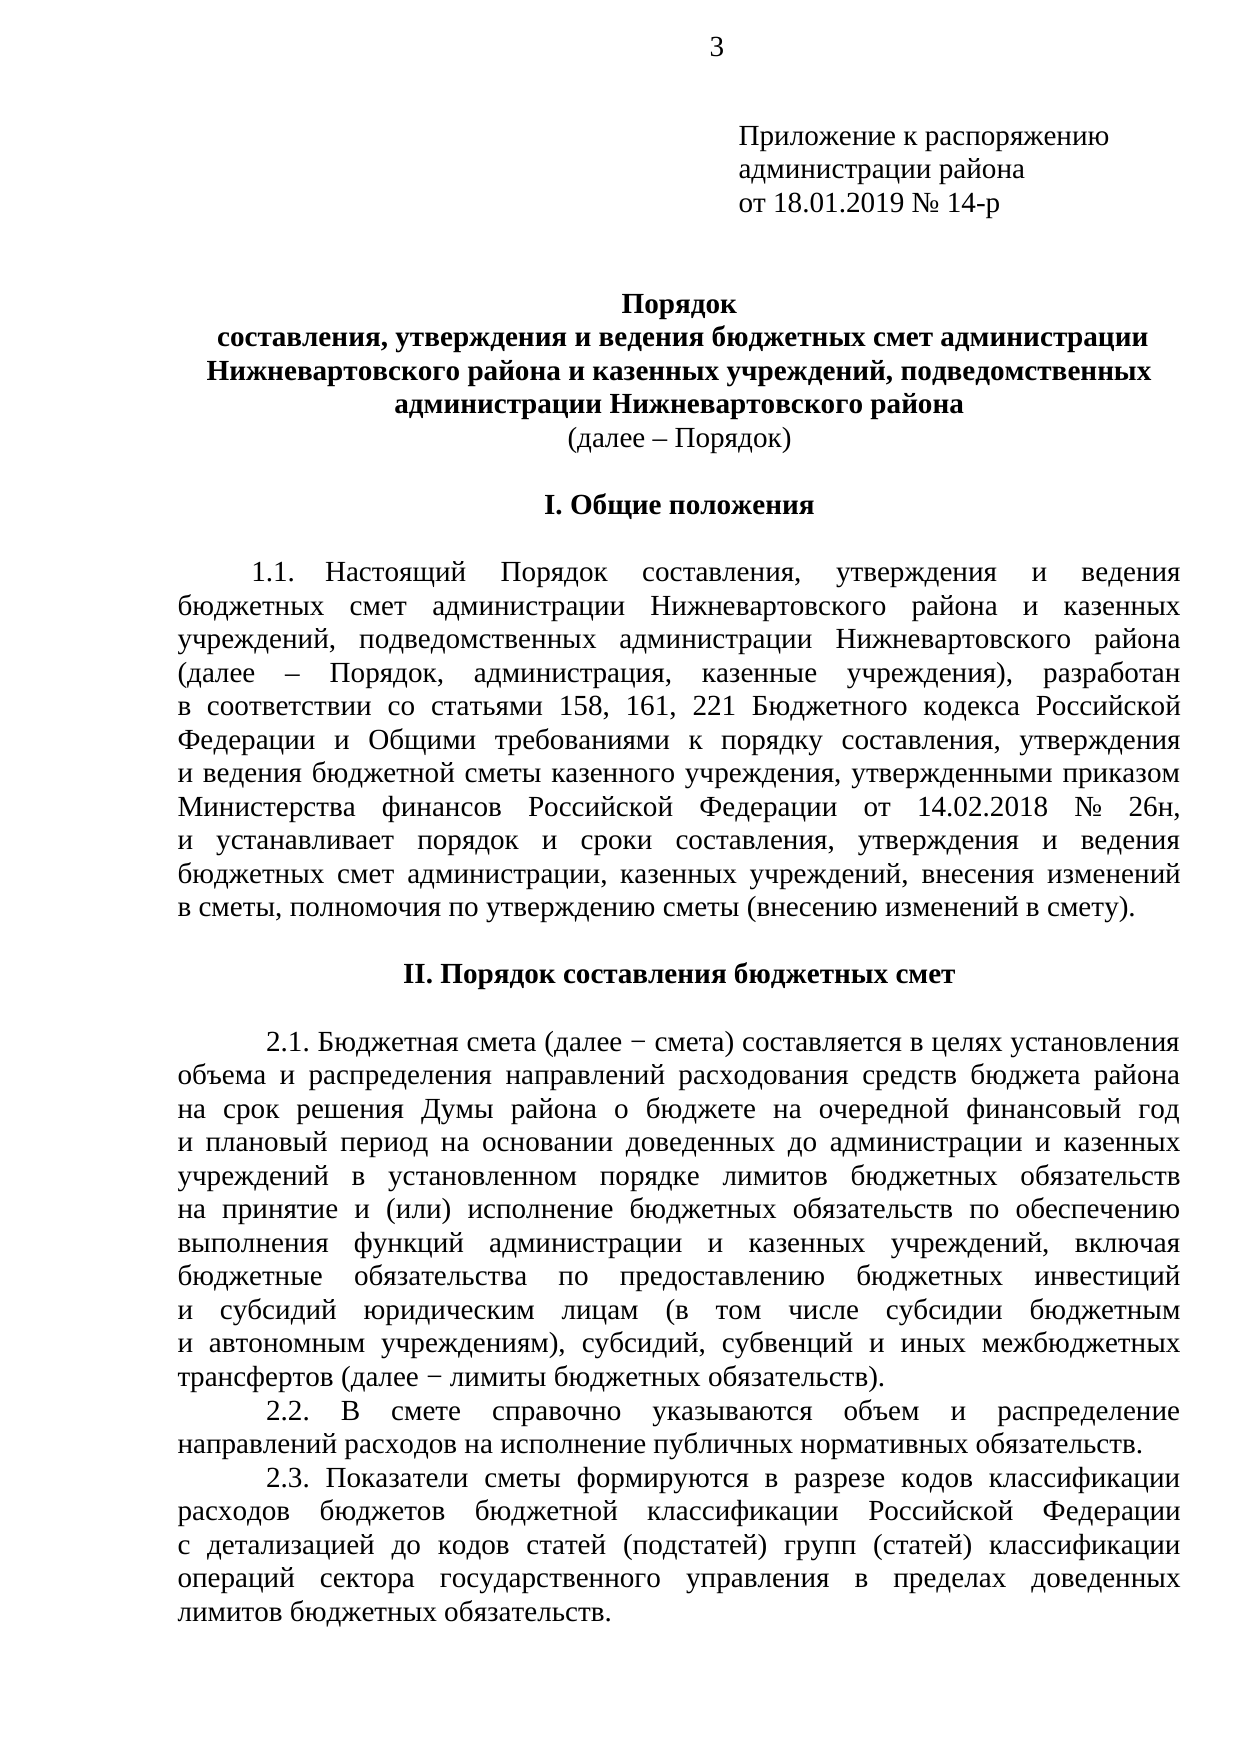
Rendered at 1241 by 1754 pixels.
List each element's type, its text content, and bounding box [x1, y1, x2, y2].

text (далее – Порядок) [177, 420, 1181, 453]
text Порядок [177, 286, 1181, 319]
text составления, утверждения и ведения бюджетных смет администрации Нижневартовского района и казенных учреждений, подведомственных администрации Нижневартовского района [177, 319, 1181, 420]
text I. Общие положения [177, 487, 1181, 521]
text Приложение к распоряжению [177, 118, 1181, 152]
text II. Порядок составления бюджетных смет [177, 957, 1181, 990]
text 2.2. В смете справочно указываются объем и распределение направлений расходов на исполнение публичных нормативных обязательств. [177, 1393, 1181, 1460]
text администрации района [177, 152, 1181, 185]
list Настоящий Порядок составления, утверждения и ведения бюджетных смет администрации Нижневартовского района и казенных учреждений, подведомственных администрации Нижневартовского района (далее – Порядок, администрация, казенные учреждения), разработан в соответствии со статьями 158, 161, 221 Бюджетного кодекса Российской Федерации и Общими требованиями к порядку составления, утверждения и ведения бюджетной сметы казенного учреждения, утвержденными приказом Министерства финансов Российской Федерации от 14.02.2018 № 26н, и устанавливает порядок и сроки составления, утверждения и ведения бюджетных смет администрации, казенных учреждений, внесения изменений в сметы, полномочия по утверждению сметы (внесению изменений в смету). [177, 554, 1181, 923]
text 2.1. Бюджетная смета (далее − смета) составляется в целях установления объема и распределения направлений расходования средств бюджета района на срок решения Думы района о бюджете на очередной финансовый год и плановый период на основании доведенных до администрации и казенных учреждений в установленном порядке лимитов бюджетных обязательств на принятие и (или) исполнение бюджетных обязательств по обеспечению выполнения функций администрации и казенных учреждений, включая бюджетные обязательства по предоставлению бюджетных инвестиций и субсидий юридическим лицам (в том числе субсидии бюджетным и автономным учреждениям), субсидий, субвенций и иных межбюджетных трансфертов (далее − лимиты бюджетных обязательств). [177, 1024, 1181, 1393]
text от 18.01.2019 № 14-р [177, 185, 1181, 219]
text 2.3. Показатели сметы формируются в разрезе кодов классификации расходов бюджетов бюджетной классификации Российской Федерации с детализацией до кодов статей (подстатей) групп (статей) классификации операций сектора государственного управления в пределах доведенных лимитов бюджетных обязательств. [177, 1460, 1181, 1627]
